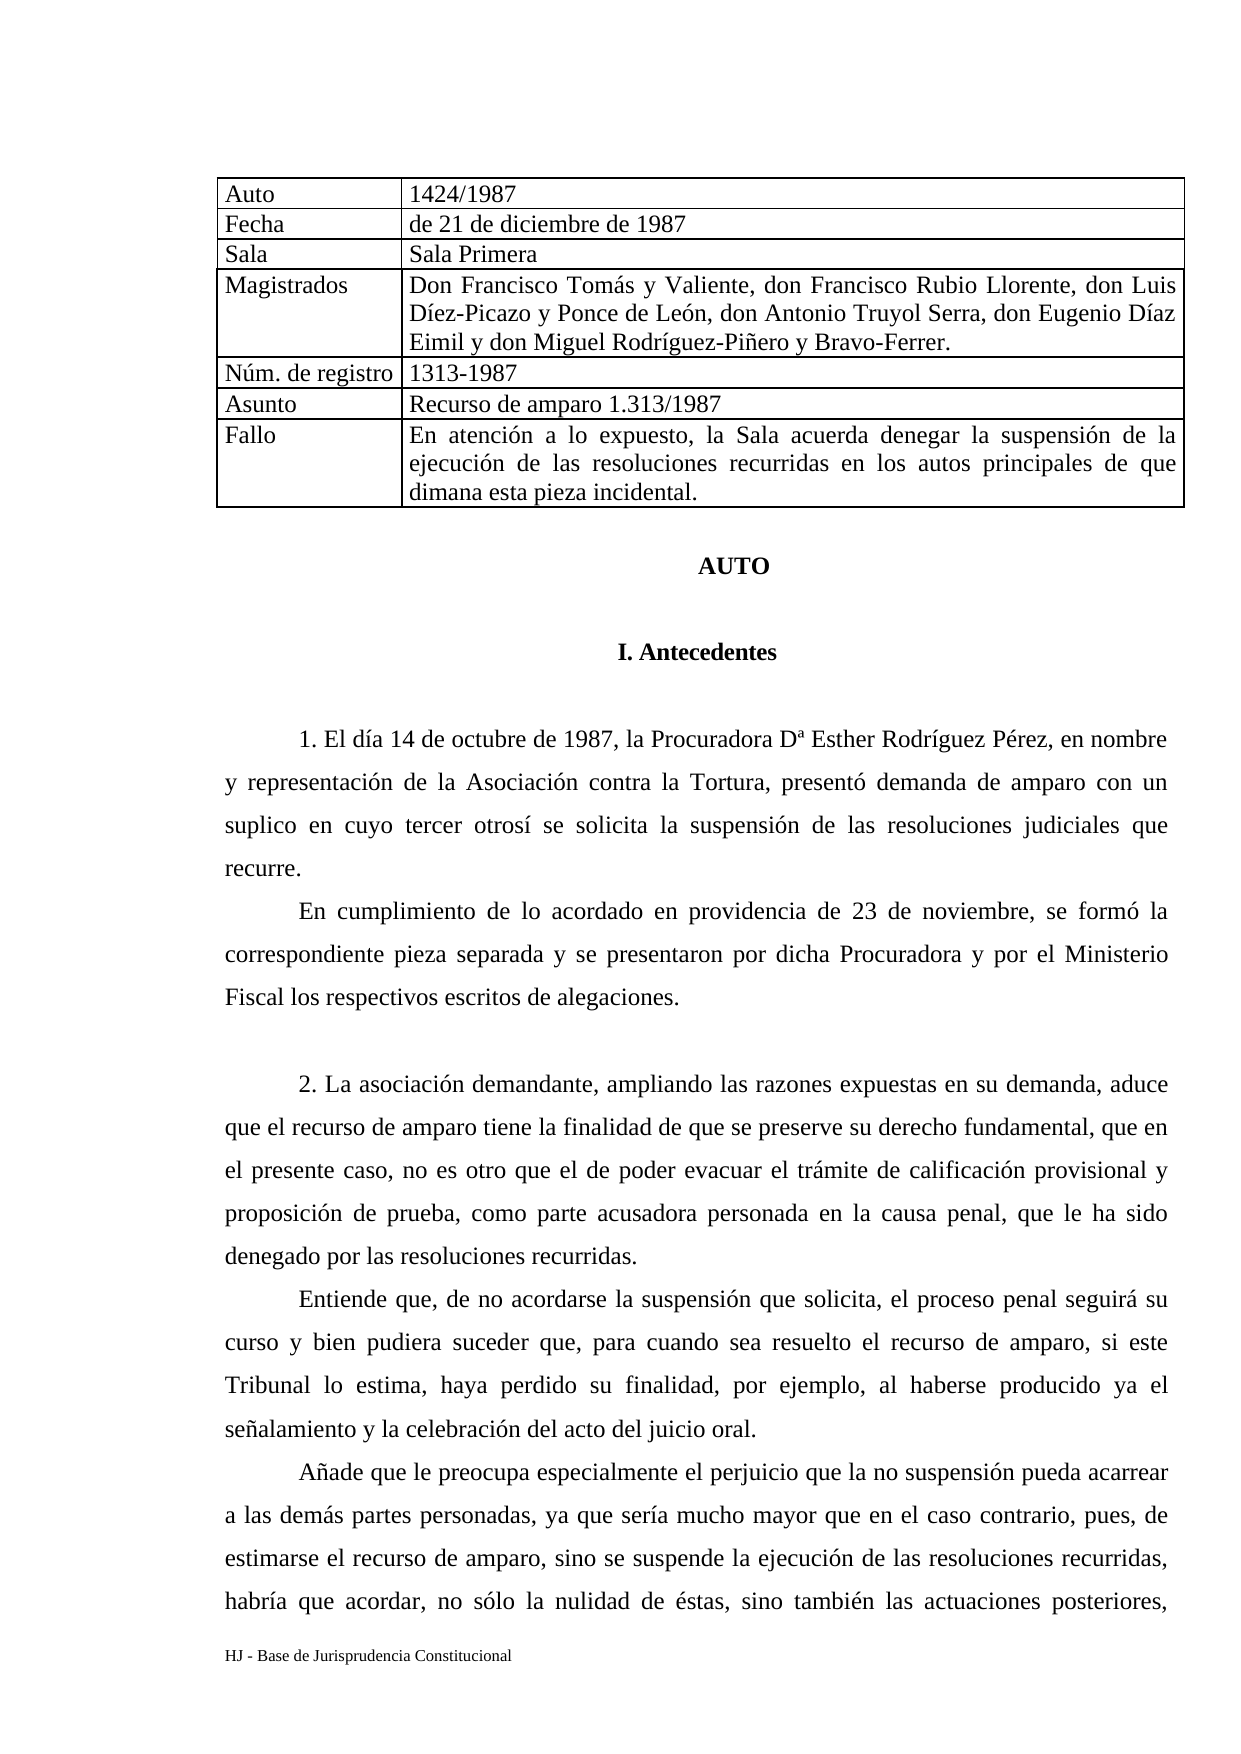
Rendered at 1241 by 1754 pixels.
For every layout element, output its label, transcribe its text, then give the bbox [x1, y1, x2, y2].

table_cell 1313-1987 [403, 358, 1183, 387]
text En cumplimiento de lo acordado en providencia de 23 de noviembre, se formó la correspondiente pieza separada y se presentaron por dicha Procuradora y por el Ministerio Fiscal los respectivos escritos de alegaciones. [224, 896, 1169, 1011]
table_cell Magistrados [218, 270, 401, 356]
table_header 1424/1987 [402, 179, 1184, 207]
text 2. La asociación demandante, ampliando las razones expuestas en su demanda, aduce que el recurso de amparo tiene la finalidad de que se preserve su derecho fundamental, que en el presente caso, no es otro que el de poder evacuar el trámite de calificación provisional y proposición de prueba, como parte acusadora personada en la causa penal, que le ha sido denegado por las resoluciones recurridas. [224, 1069, 1169, 1270]
text 1. El día 14 de octubre de 1987, la Procuradora Dª Esther Rodríguez Pérez, en nombre y representación de la Asociación contra la Tortura, presentó demanda de amparo con un suplico en cuyo tercer otrosí se solicita la suspensión de las resoluciones judiciales que recurre. [224, 724, 1169, 882]
table_cell Sala Primera [402, 240, 1184, 268]
table_cell Fecha [218, 209, 401, 238]
text I. Antecedentes [224, 637, 1169, 666]
table_cell Núm. de registro [218, 358, 401, 387]
table_cell Don Francisco Tomás y Valiente, don Francisco Rubio Llorente, don Luis Díez-Picazo y Ponce de León, don Antonio Truyol Serra, don Eugenio Díaz Eimil y don Miguel Rodríguez-Piñero y Bravo-Ferrer. [403, 270, 1183, 356]
table_cell Recurso de amparo 1.313/1987 [403, 389, 1183, 418]
table_cell En atención a lo expuesto, la Sala acuerda denegar la suspensión de la ejecución de las resoluciones recurridas en los autos principales de que dimana esta pieza incidental. [403, 420, 1183, 506]
table_cell Fallo [218, 420, 401, 506]
table_cell Asunto [218, 389, 401, 418]
table_cell Sala [218, 240, 401, 268]
table_header Auto [218, 179, 401, 207]
text Entiende que, de no acordarse la suspensión que solicita, el proceso penal seguirá su curso y bien pudiera suceder que, para cuando sea resuelto el recurso de amparo, si este Tribunal lo estima, haya perdido su finalidad, por ejemplo, al haberse producido ya el señalamiento y la celebración del acto del juicio oral. [224, 1284, 1169, 1442]
text AUTO [224, 551, 1169, 580]
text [224, 1457, 1169, 1615]
table_cell de 21 de diciembre de 1987 [402, 209, 1184, 238]
